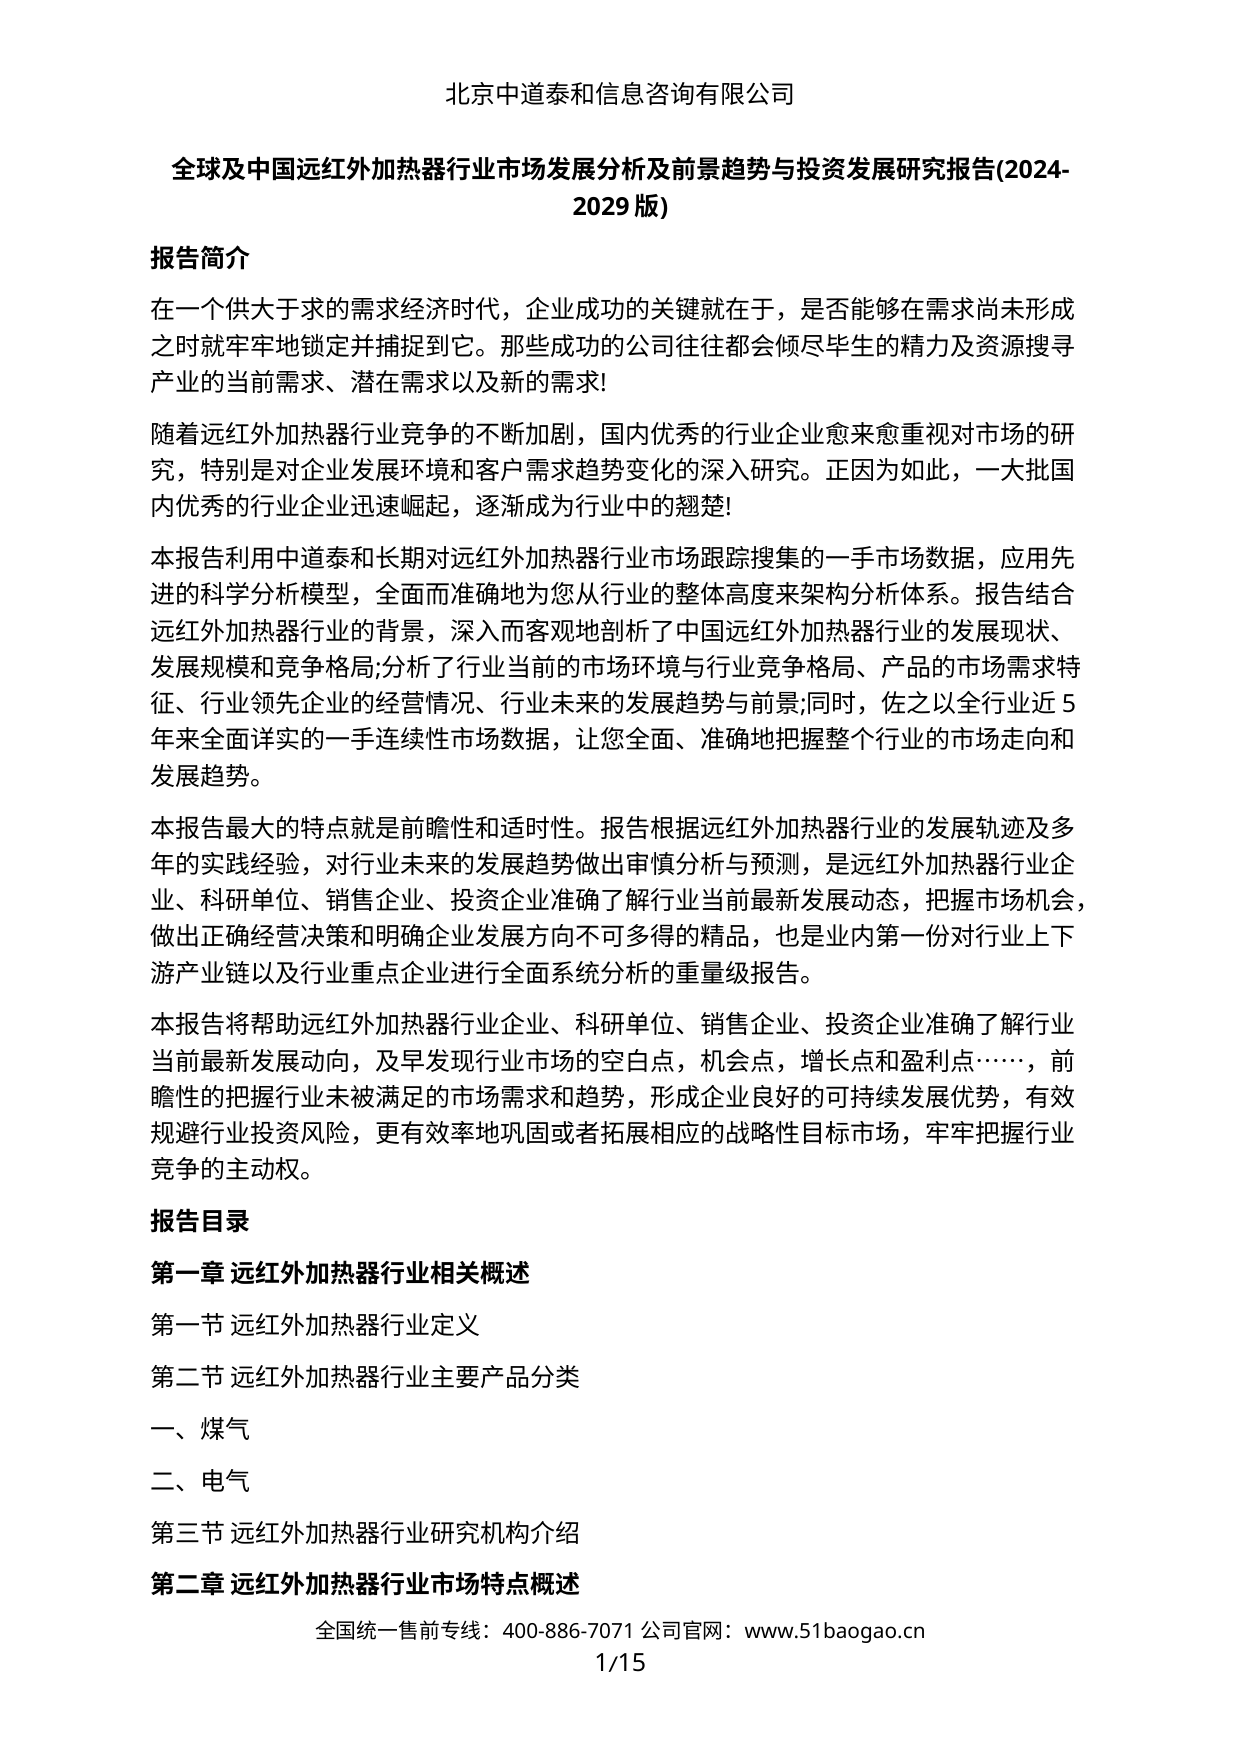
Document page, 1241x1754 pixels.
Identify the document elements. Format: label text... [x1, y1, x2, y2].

text 报告简介 [150, 238, 1090, 274]
text 全球及中国远红外加热器行业市场发展分析及前景趋势与投资发展研究报告(2024-2029版) [150, 150, 1090, 222]
text 本报告将帮助远红外加热器行业企业、科研单位、销售企业、投资企业准确了解行业当前最新发展动向，及早发现行业市场的空白点，机会点，增长点和盈利点……，前瞻性的把握行业未被满足的市场需求和趋势，形成企业良好的可持续发展优势，有效规避行业投资风险，更有效率地巩固或者拓展相应的战略性目标市场，牢牢把握行业竞争的主动权。 [150, 1005, 1090, 1186]
text 第一节 远红外加热器行业定义 [150, 1306, 1090, 1342]
text 本报告利用中道泰和长期对远红外加热器行业市场跟踪搜集的一手市场数据，应用先进的科学分析模型，全面而准确地为您从行业的整体高度来架构分析体系。报告结合远红外加热器行业的背景，深入而客观地剖析了中国远红外加热器行业的发展现状、发展规模和竞争格局;分析了行业当前的市场环境与行业竞争格局、产品的市场需求特征、行业领先企业的经营情况、行业未来的发展趋势与前景;同时，佐之以全行业近5年来全面详实的一手连续性市场数据，让您全面、准确地把握整个行业的市场走向和发展趋势。 [150, 539, 1090, 792]
text 第二章 远红外加热器行业市场特点概述 [150, 1565, 1090, 1601]
text 报告目录 [150, 1202, 1090, 1238]
text 一、煤气 [150, 1409, 1090, 1446]
text 在一个供大于求的需求经济时代，企业成功的关键就在于，是否能够在需求尚未形成之时就牢牢地锁定并捕捉到它。那些成功的公司往往都会倾尽毕生的精力及资源搜寻产业的当前需求、潜在需求以及新的需求! [150, 290, 1090, 399]
text 随着远红外加热器行业竞争的不断加剧，国内优秀的行业企业愈来愈重视对市场的研究，特别是对企业发展环境和客户需求趋势变化的深入研究。正因为如此，一大批国内优秀的行业企业迅速崛起，逐渐成为行业中的翘楚! [150, 414, 1090, 523]
text 第三节 远红外加热器行业研究机构介绍 [150, 1513, 1090, 1549]
text 第一章 远红外加热器行业相关概述 [150, 1254, 1090, 1290]
text 第二节 远红外加热器行业主要产品分类 [150, 1357, 1090, 1394]
text 本报告最大的特点就是前瞻性和适时性。报告根据远红外加热器行业的发展轨迹及多年的实践经验，对行业未来的发展趋势做出审慎分析与预测，是远红外加热器行业企业、科研单位、销售企业、投资企业准确了解行业当前最新发展动态，把握市场机会，做出正确经营决策和明确企业发展方向不可多得的精品，也是业内第一份对行业上下游产业链以及行业重点企业进行全面系统分析的重量级报告。 [150, 808, 1090, 989]
text 二、电气 [150, 1461, 1090, 1497]
